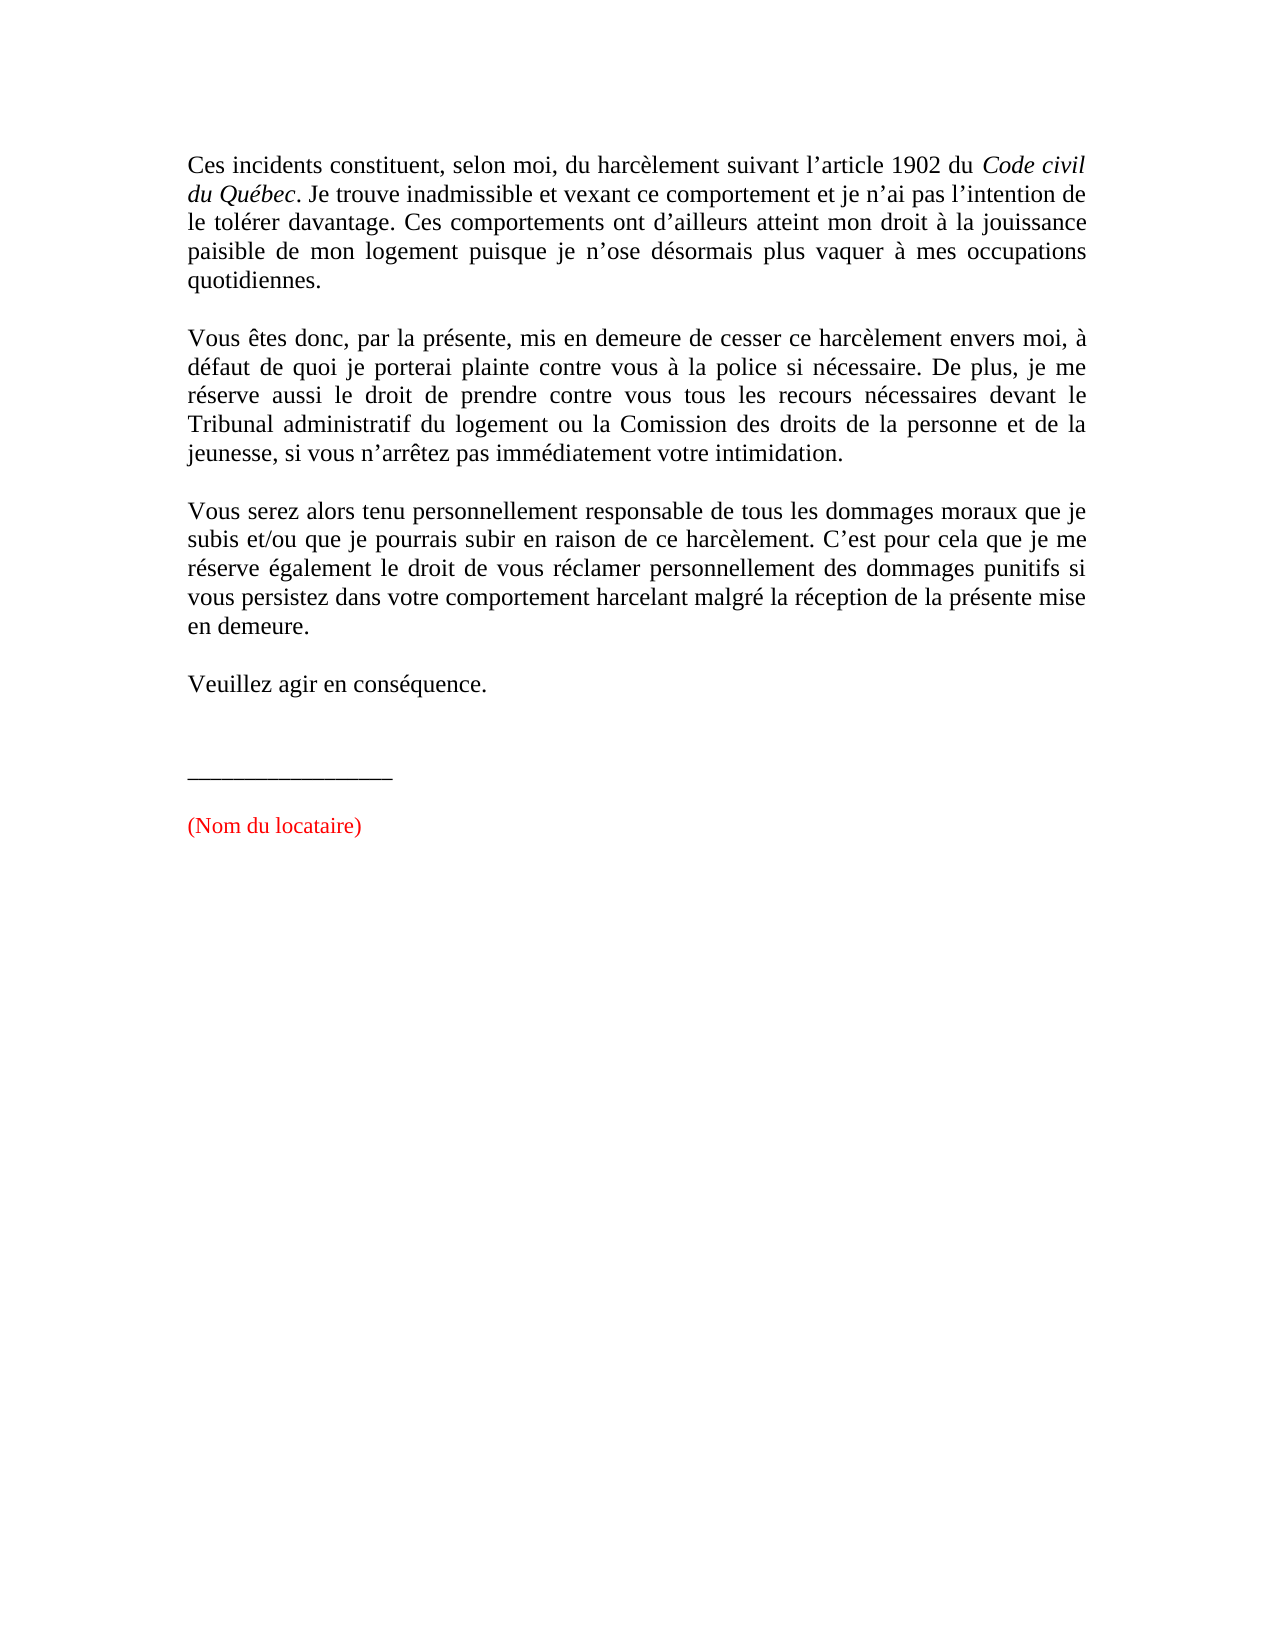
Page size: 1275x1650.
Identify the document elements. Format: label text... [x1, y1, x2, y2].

text __________________ [187, 755, 1087, 783]
text Vous serez alors tenu personnellement responsable de tous les dommages moraux que je subis et/ou que je pourrais subir en raison de ce harcèlement. C’est pour cela que je me réserve également le droit de vous réclamer personnellement des dommages punitifs si vous persistez dans votre comportement harcelant malgré la réception de la présente mise en demeure. [187, 496, 1087, 639]
text Vous êtes donc, par la présente, mis en demeure de cesser ce harcèlement envers moi, à défaut de quoi je porterai plainte contre vous à la police si nécessaire. De plus, je me réserve aussi le droit de prendre contre vous tous les recours nécessaires devant le Tribunal administratif du logement ou la Comission des droits de la personne et de la jeunesse, si vous n’arrêtez pas immédiatement votre intimidation. [187, 323, 1087, 467]
text Ces incidents constituent, selon moi, du harcèlement suivant l’article 1902 du Code civil du Québec. Je trouve inadmissible et vexant ce comportement et je n’ai pas l’intention de le tolérer davantage. Ces comportements ont d’ailleurs atteint mon droit à la jouissance paisible de mon logement puisque je n’ose désormais plus vaquer à mes occupations quotidiennes. [187, 150, 1087, 294]
text (Nom du locataire) [187, 813, 1087, 839]
text Veuillez agir en conséquence. [187, 669, 1087, 697]
